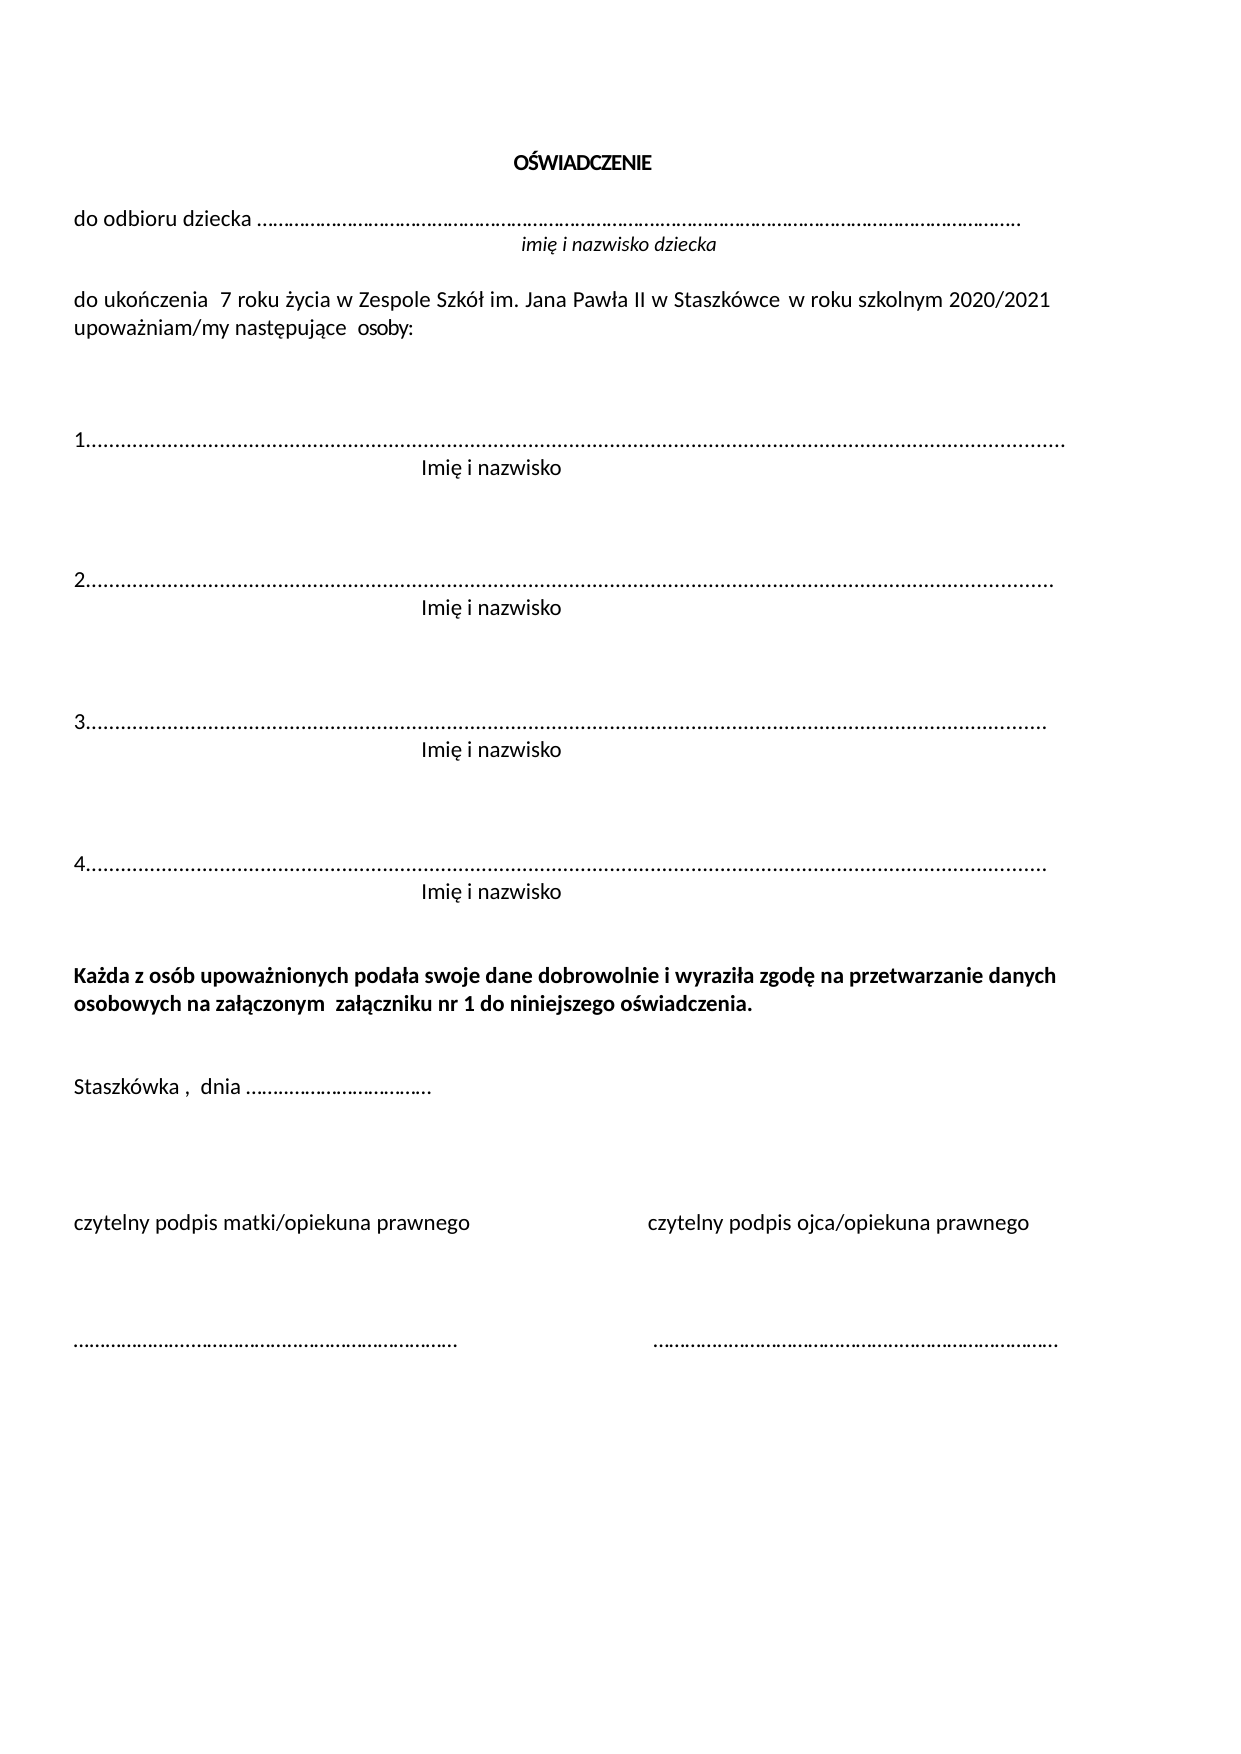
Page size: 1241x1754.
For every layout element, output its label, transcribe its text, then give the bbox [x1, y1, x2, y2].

text OŚWIADCZENIE [74, 148, 1093, 176]
text Staszkówka , dnia ……..……………………… [74, 1072, 1093, 1100]
text 3 [74, 707, 1093, 735]
text Imię i nazwisko [74, 453, 1093, 481]
text 2 [74, 565, 1093, 593]
text imię i nazwisko dziecka [74, 232, 1051, 257]
text 4 [74, 849, 1093, 877]
text Imię i nazwisko [74, 735, 1093, 763]
text do odbioru dziecka ………………………………………………………………….………………………………………………………….. [74, 204, 1051, 232]
text Każda z osób upoważnionych podała swoje dane dobrowolnie i wyraziła zgodę na przetwarzanie danych osobowych na załączonym załączniku nr 1 do niniejszego oświadczenia. [74, 961, 1093, 1017]
text ………………….………………..………………………… …………..…………………………..………………………… [74, 1325, 1093, 1353]
text czytelny podpis matki/opiekuna prawnego czytelny podpis ojca/opiekuna prawnego [74, 1208, 1093, 1236]
text Imię i nazwisko [74, 593, 1093, 621]
text 1 [74, 425, 1093, 453]
text Imię i nazwisko [74, 877, 1093, 905]
text do ukończenia 7 roku życia w Zespole Szkół im. Jana Pawła II w Staszkówce w roku szkolnym 2020/2021 upoważniam/my następujące osoby: [74, 285, 1051, 341]
